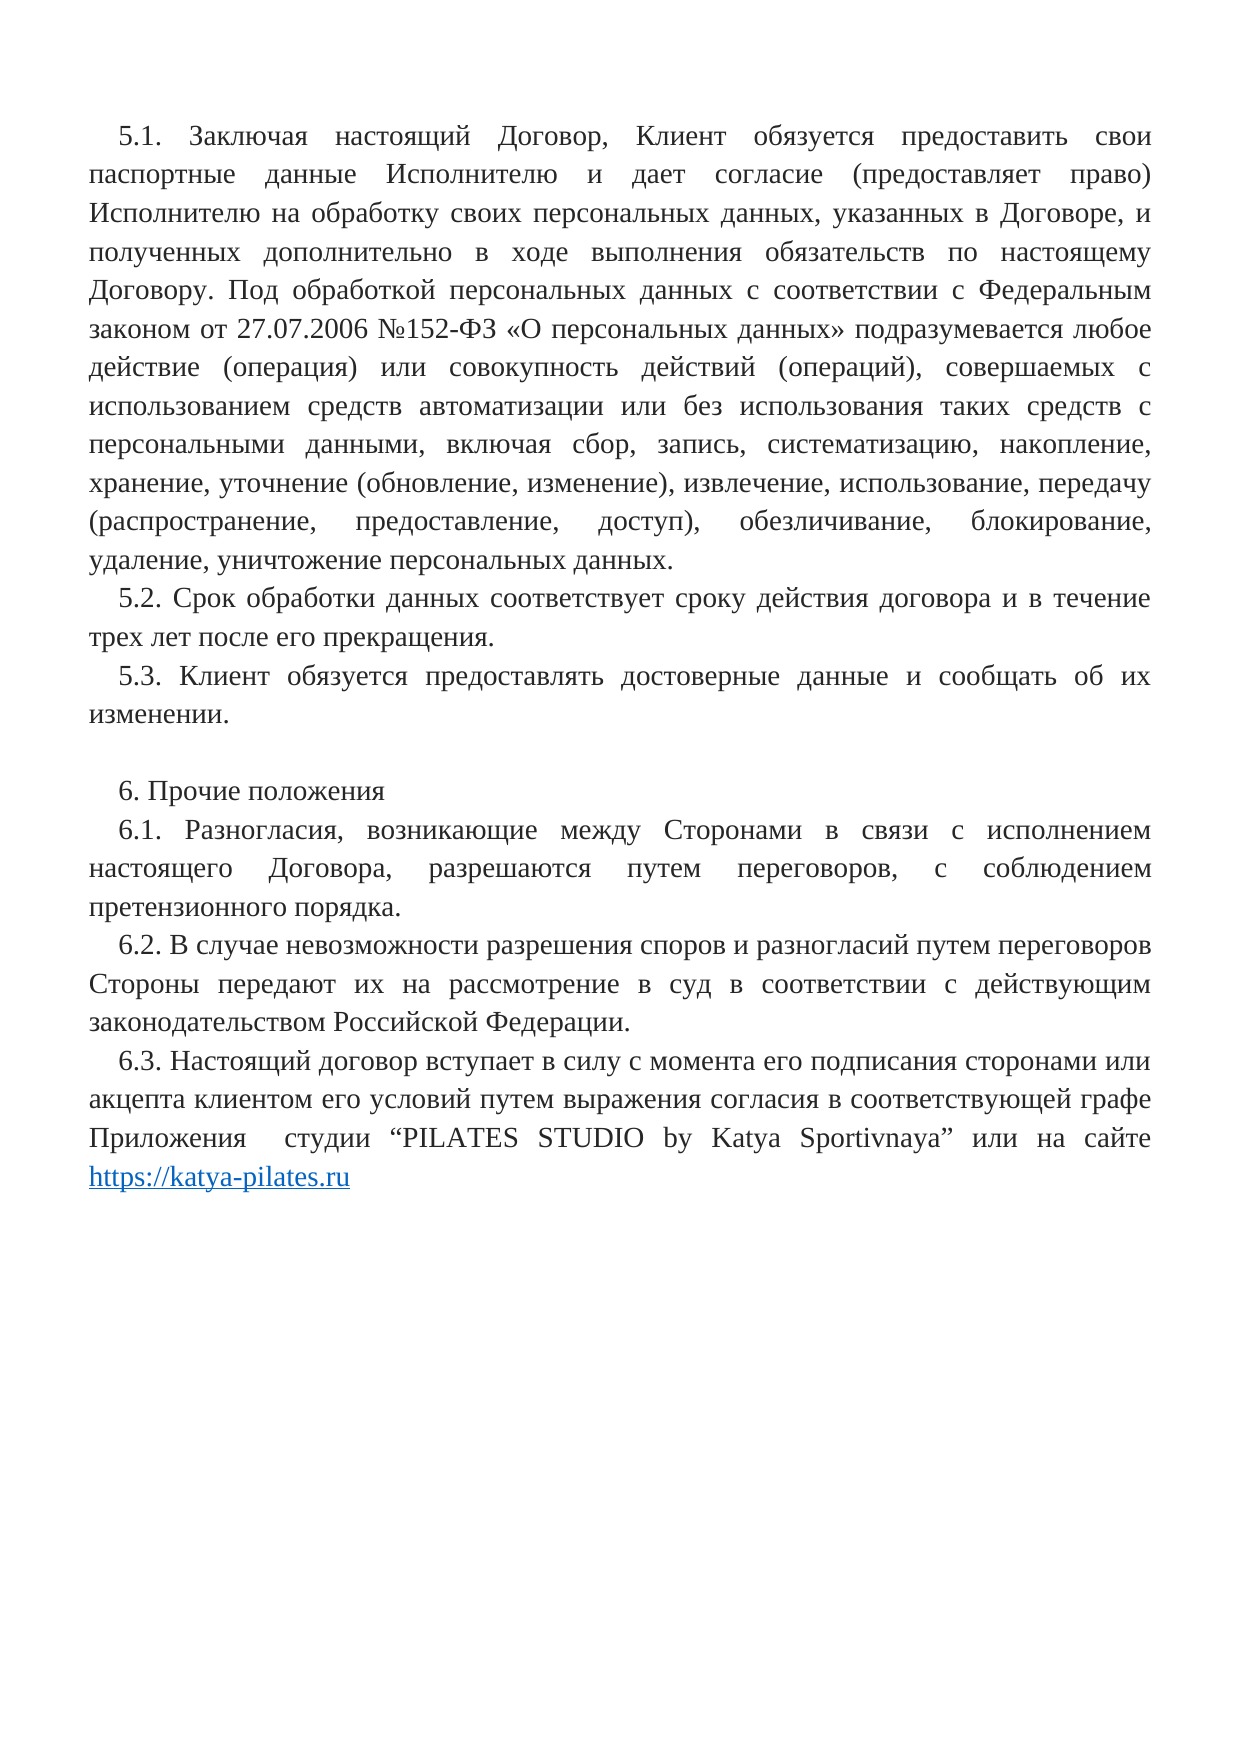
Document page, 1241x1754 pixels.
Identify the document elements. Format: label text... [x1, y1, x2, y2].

text 6.1. Разногласия, возникающие между Сторонами в связи с исполнением настоящего Договора, разрешаются путем переговоров, с соблюдением претензионного порядка. [88, 812, 1152, 922]
text 6.2. В случае невозможности разрешения споров и разногласий путем переговоров Стороны передают их на рассмотрение в суд в соответствии с действующим законодательством Российской Федерации. [88, 927, 1152, 1038]
text 5.2. Срок обработки данных соответствует сроку действия договора и в течение трех лет после его прекращения. [88, 581, 1152, 653]
text 6.3. Настоящий договор вступает в силу с момента его подписания сторонами или акцепта клиентом его условий путем выражения согласия в соответствующей графе Приложения студии “PILATES STUDIO by Katya Sportivnaya” или на сайте https://katya-pilates.ru [88, 1043, 1152, 1192]
text 5.1. Заключая настоящий Договор, Клиент обязуется предоставить свои паспортные данные Исполнителю и дает согласие (предоставляет право) Исполнителю на обработку своих персональных данных, указанных в Договоре, и полученных дополнительно в ходе выполнения обязательств по настоящему Договору. Под обработкой персональных данных с соответствии с Федеральным законом от 27.07.2006 №152-ФЗ «О персональных данных» подразумевается любое действие (операция) или совокупность действий (операций), совершаемых с использованием средств автоматизации или без использования таких средств с персональными данными, включая сбор, запись, систематизацию, накопление, хранение, уточнение (обновление, изменение), извлечение, использование, передачу (распространение, предоставление, доступ), обезличивание, блокирование, удаление, уничтожение персональных данных. [88, 118, 1152, 576]
text 5.3. Клиент обязуется предоставлять достоверные данные и сообщать об их изменении. [88, 658, 1152, 730]
text 6. Прочие положения [88, 773, 1152, 807]
